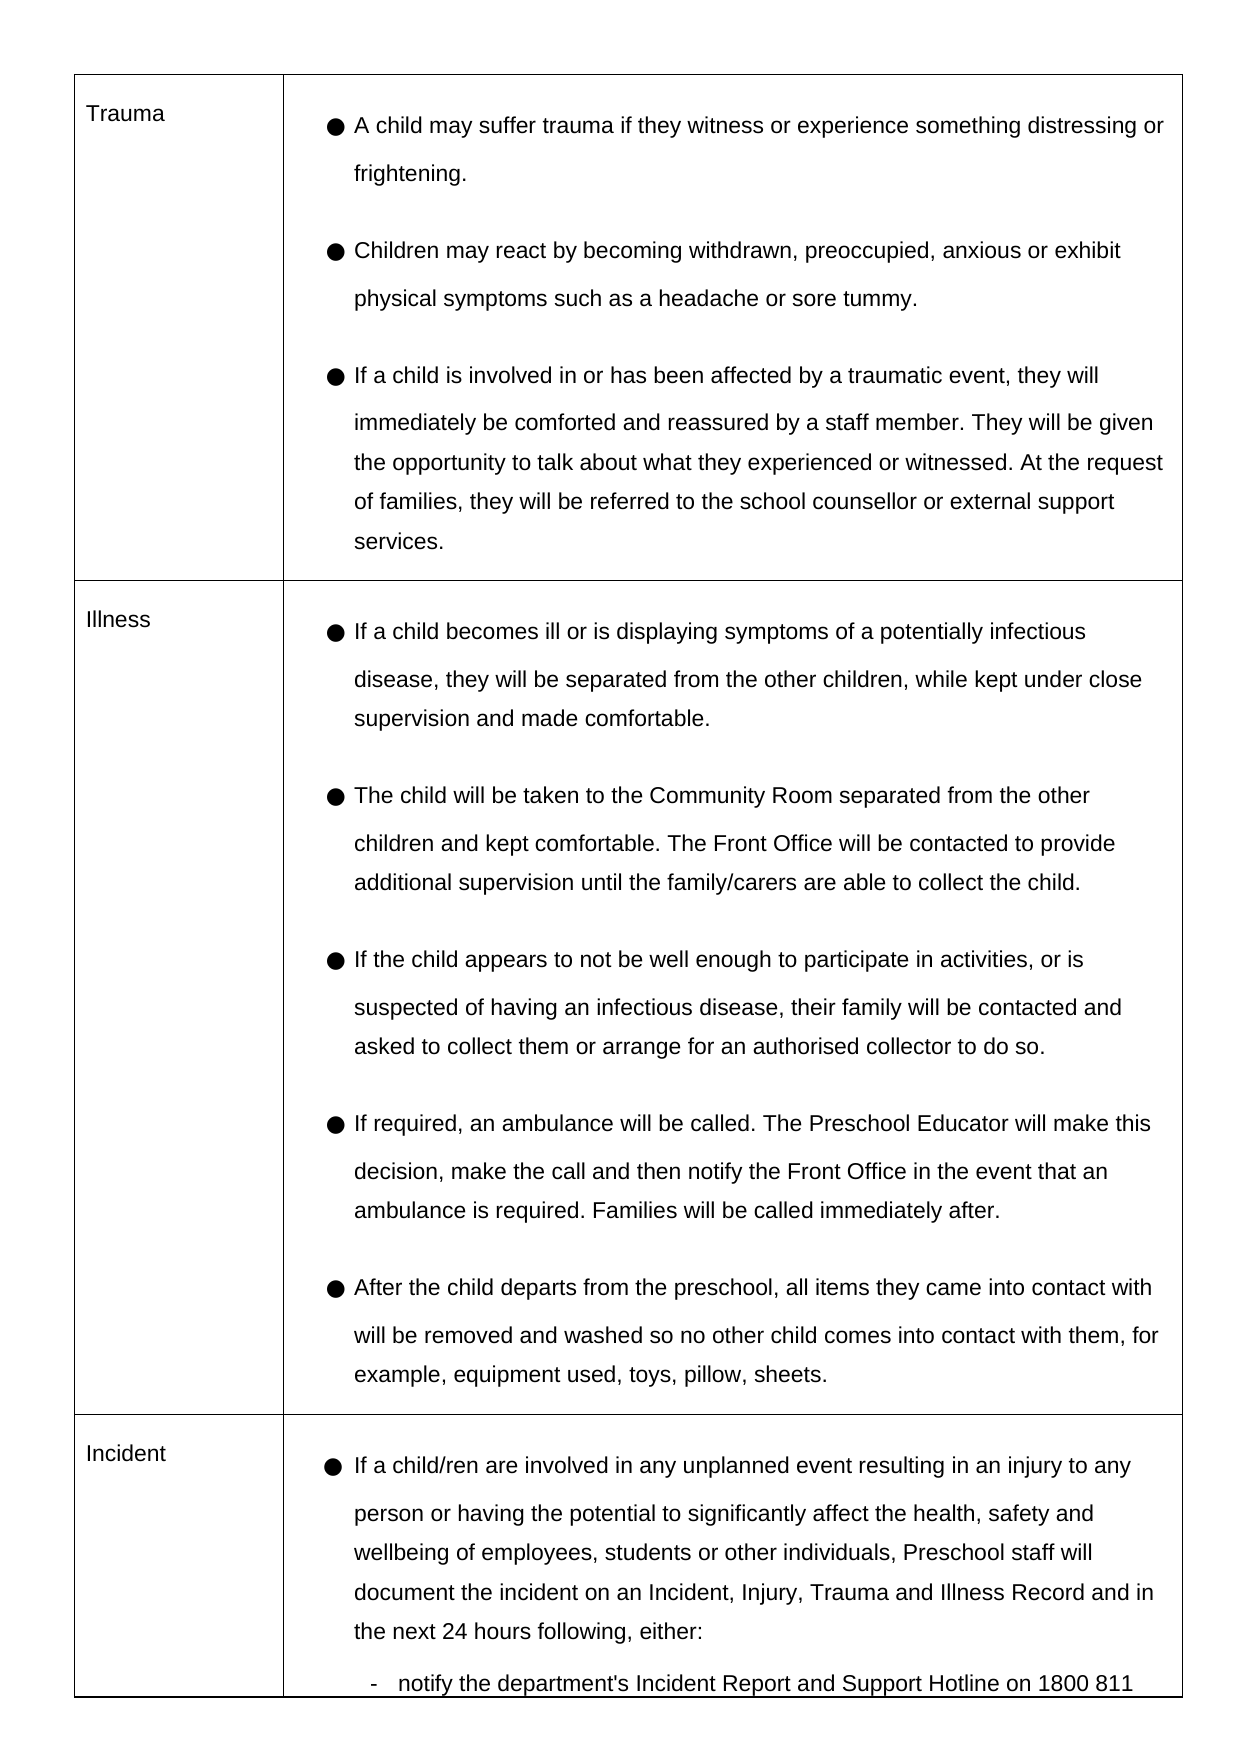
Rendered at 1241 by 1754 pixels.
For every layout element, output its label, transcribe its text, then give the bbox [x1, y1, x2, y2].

table_cell Illness [75, 581, 283, 1413]
table_cell If a child becomes ill or is displaying symptoms of a potentially infectious disease, they will be separated from the other children, while kept under close supervision and made comfortable. The child will be taken to the Community Room separated from the other children and kept comfortable. The Front Office will be contacted to provide additional supervision until the family/carers are able to collect the child. If the child appears to not be well enough to participate in activities, or is suspected of having an infectious disease, their family will be contacted and asked to collect them or arrange for an authorised collector to do so. If required, an ambulance will be called. The Preschool Educator will make this decision, make the call and then notify the Front Office in the event that an ambulance is required. Families will be called immediately after. After the child departs from the preschool, all items they came into contact with will be removed and washed so no other child comes into contact with them, for example, equipment used, toys, pillow, sheets. [284, 581, 1182, 1413]
table_cell Trauma [75, 75, 283, 579]
table_cell Incident [75, 1415, 283, 1696]
table_cell A child may suffer trauma if they witness or experience something distressing or frightening. Children may react by becoming withdrawn, preoccupied, anxious or exhibit physical symptoms such as a headache or sore tummy. If a child is involved in or has been affected by a traumatic event, they will immediately be comforted and reassured by a staff member. They will be given the opportunity to talk about what they experienced or witnessed. At the request of families, they will be referred to the school counsellor or external support services. [284, 75, 1182, 579]
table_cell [284, 1415, 1182, 1696]
